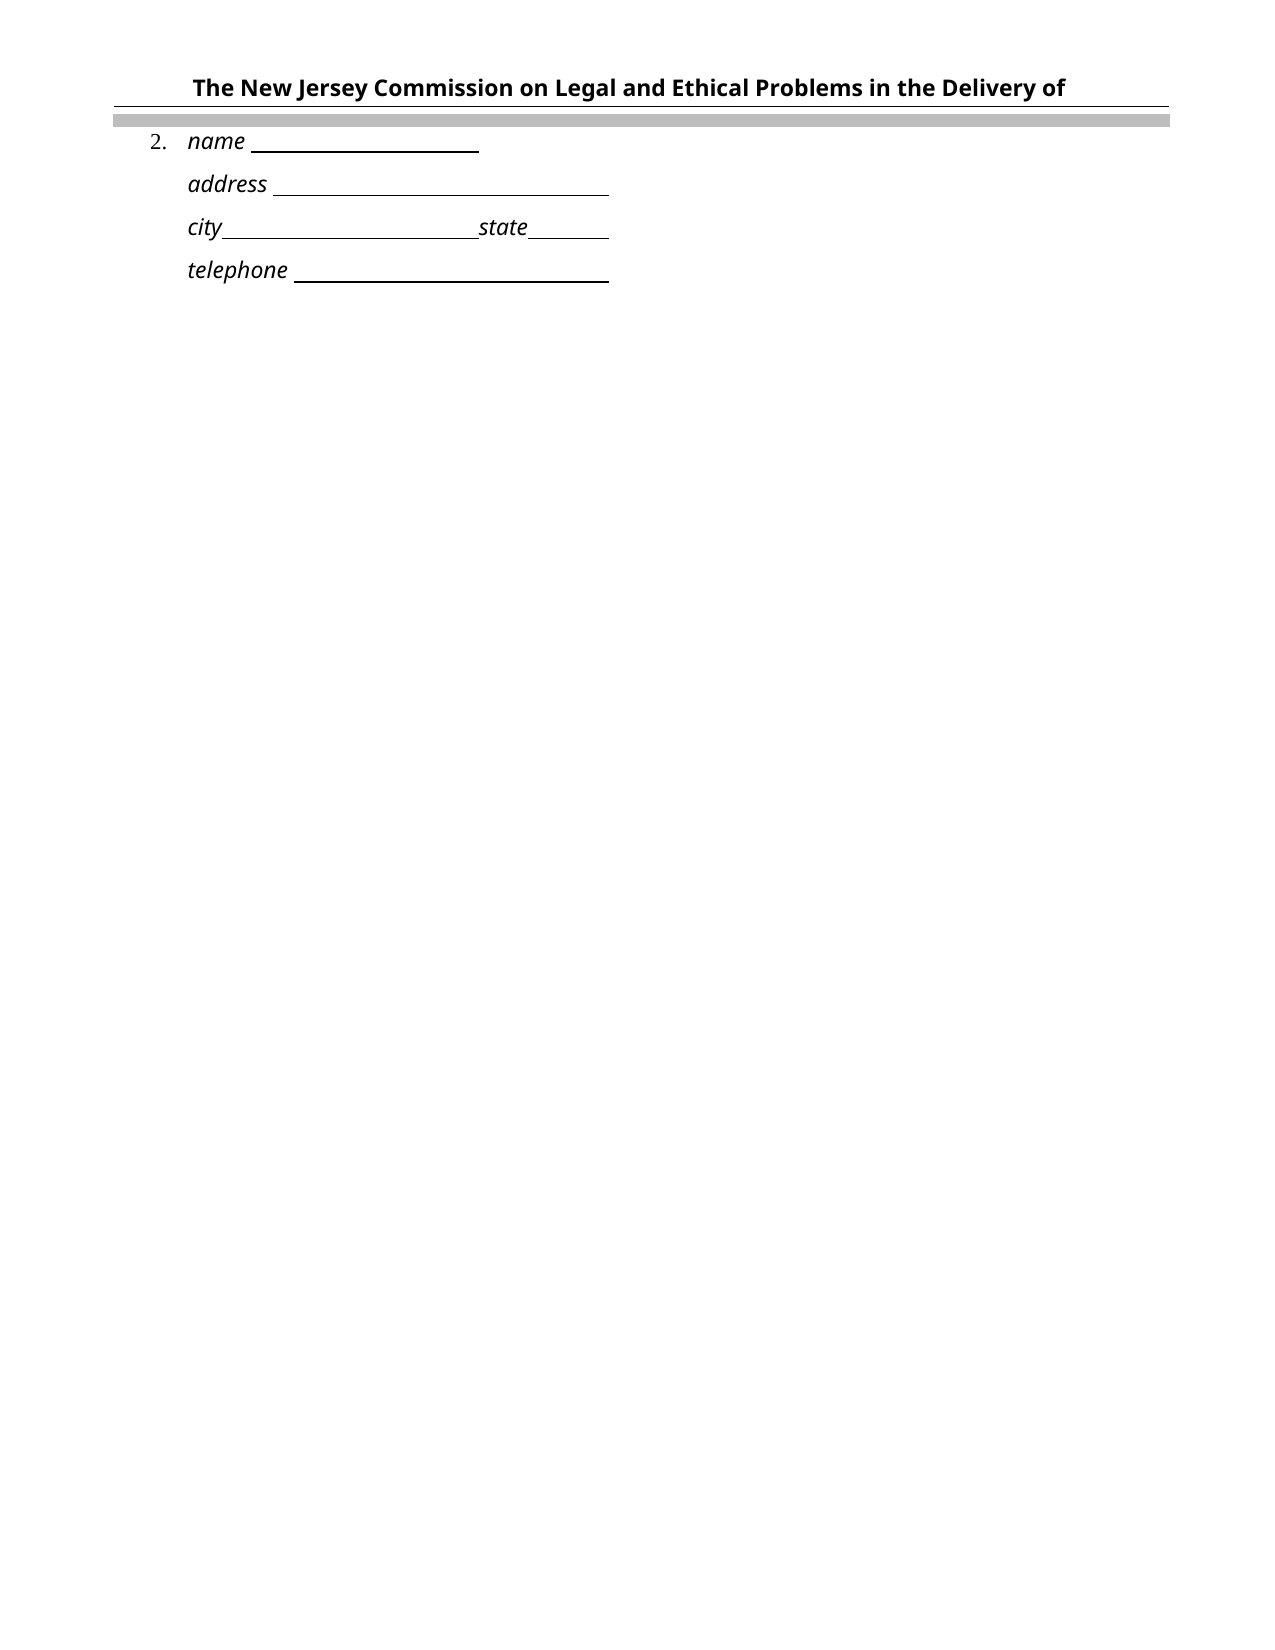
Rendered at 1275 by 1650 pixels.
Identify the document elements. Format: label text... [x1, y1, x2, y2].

list name address city state telephone [150, 125, 581, 286]
